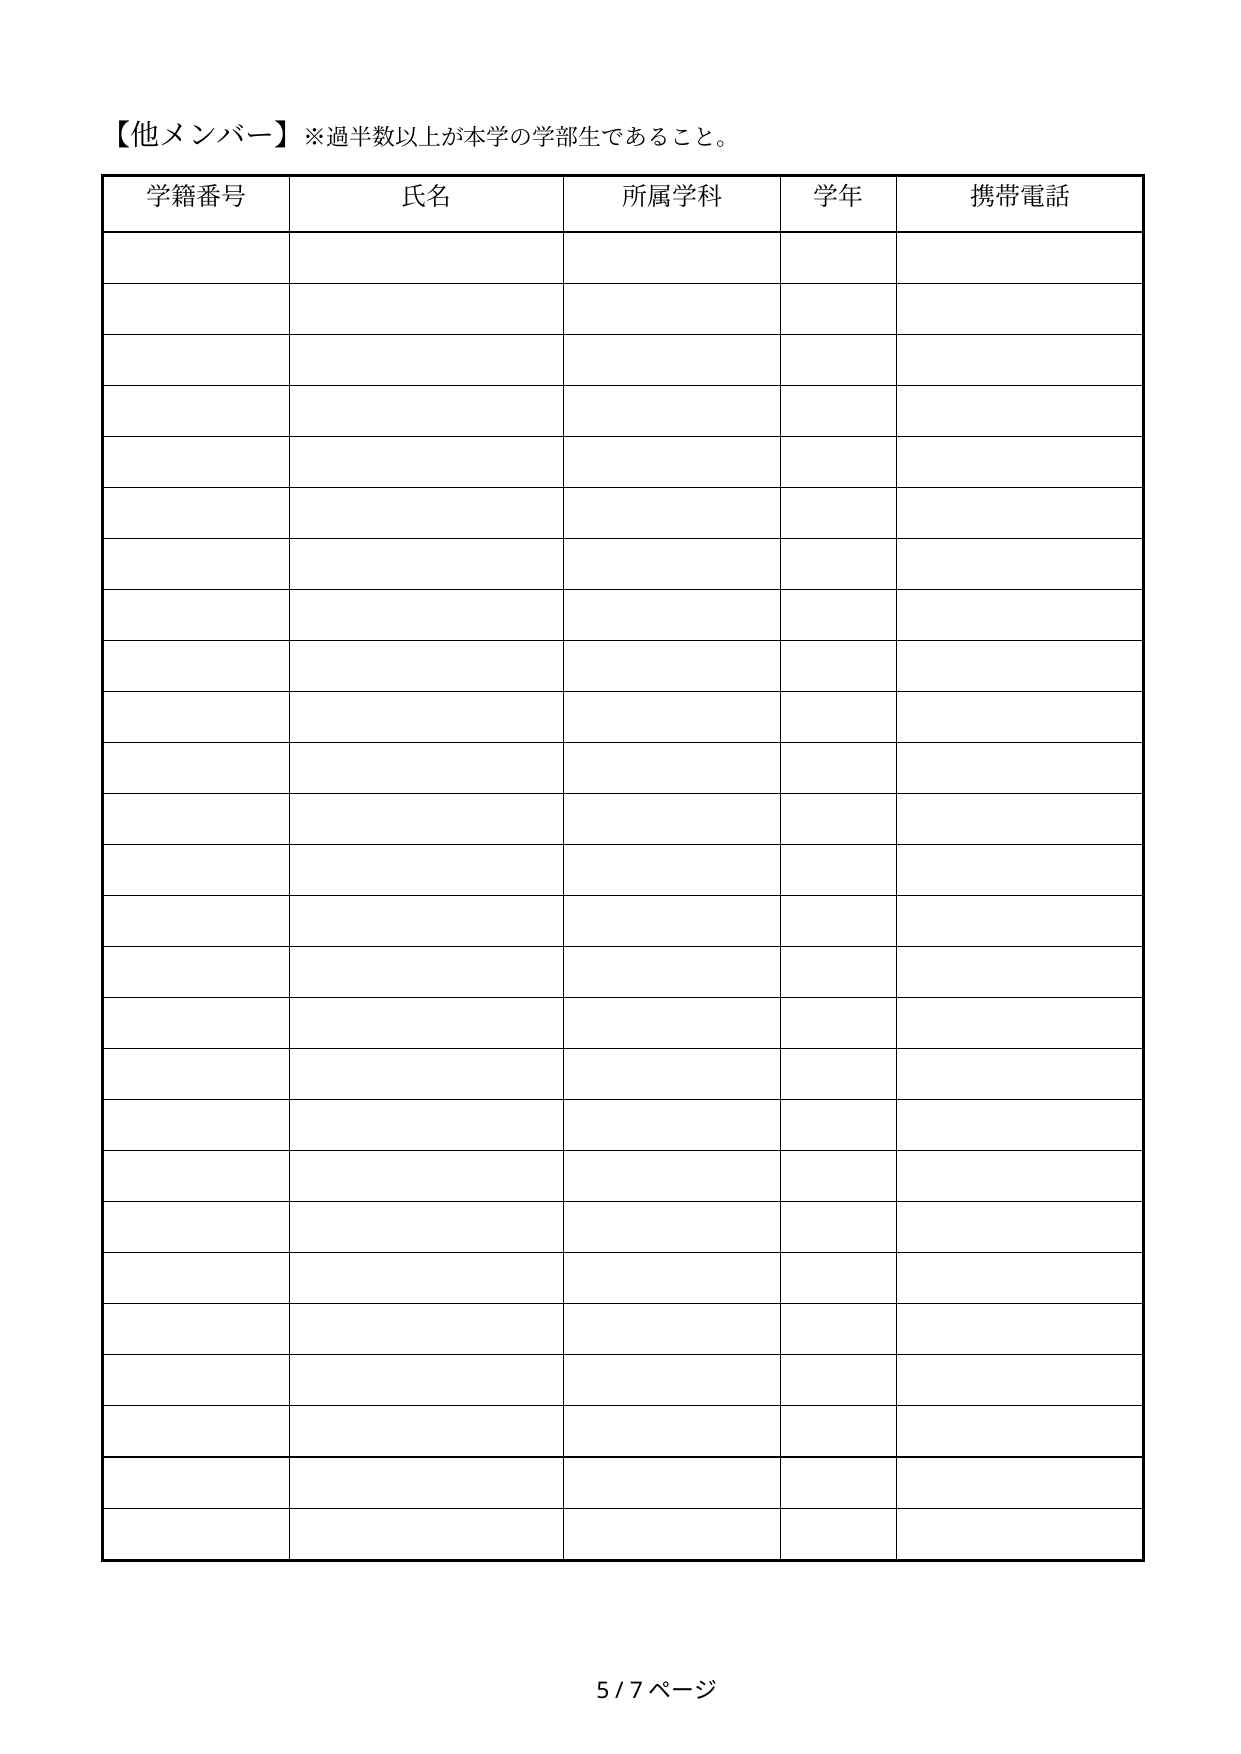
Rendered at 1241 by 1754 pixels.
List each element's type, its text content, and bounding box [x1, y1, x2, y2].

table_cell [781, 1049, 896, 1099]
table_cell [781, 1253, 896, 1303]
table_cell [564, 335, 780, 384]
table_cell [290, 896, 563, 946]
table_cell [564, 743, 780, 793]
table_cell [290, 233, 563, 282]
table_cell [104, 845, 289, 895]
table_cell [781, 794, 896, 844]
table_cell [290, 794, 563, 844]
table_cell [897, 1049, 1142, 1099]
table_cell [104, 233, 289, 282]
table_cell [564, 1202, 780, 1252]
table_cell [564, 1100, 780, 1150]
table_cell [564, 947, 780, 997]
table_cell [897, 1509, 1142, 1558]
table_cell [897, 1253, 1142, 1303]
table_cell [564, 794, 780, 844]
table_cell [104, 641, 289, 691]
table_header 携帯電話 [897, 177, 1142, 231]
table_cell [104, 1253, 289, 1303]
table_cell [897, 1406, 1142, 1456]
table_cell [290, 998, 563, 1048]
table_cell [290, 335, 563, 384]
table_cell [897, 284, 1142, 333]
table_cell [781, 896, 896, 946]
table_cell [897, 743, 1142, 793]
table_cell [897, 488, 1142, 538]
table_cell [564, 692, 780, 742]
table_cell [781, 284, 896, 333]
table_cell [564, 1458, 780, 1507]
table_cell [897, 233, 1142, 282]
table_cell [897, 1100, 1142, 1150]
table_cell [104, 743, 289, 793]
table_cell [897, 947, 1142, 997]
table_cell [290, 1509, 563, 1558]
table_cell [290, 845, 563, 895]
table_cell [781, 1202, 896, 1252]
table_cell [564, 896, 780, 946]
table_cell [104, 590, 289, 640]
table_cell [104, 998, 289, 1048]
table_cell [564, 1406, 780, 1456]
table_cell [290, 641, 563, 691]
table_cell [564, 386, 780, 436]
table_cell [897, 539, 1142, 589]
table_cell [897, 1304, 1142, 1354]
table_cell [564, 539, 780, 589]
table_cell [564, 1355, 780, 1405]
table_cell [781, 845, 896, 895]
table_cell [564, 1509, 780, 1558]
table_cell [781, 1100, 896, 1150]
table_cell [290, 488, 563, 538]
table_cell [781, 692, 896, 742]
table_cell [104, 794, 289, 844]
table_cell [897, 1151, 1142, 1201]
table_header 氏名 [290, 177, 563, 231]
table_cell [564, 998, 780, 1048]
table_cell [897, 1202, 1142, 1252]
table_cell [897, 692, 1142, 742]
table_cell [897, 335, 1142, 384]
table_cell [104, 1151, 289, 1201]
table_cell [897, 386, 1142, 436]
table_cell [897, 1355, 1142, 1405]
table_cell [290, 1202, 563, 1252]
table_cell [104, 1355, 289, 1405]
table_cell [781, 437, 896, 487]
table_cell [781, 386, 896, 436]
table_cell [564, 1304, 780, 1354]
table_cell [290, 1406, 563, 1456]
table_cell [104, 1049, 289, 1099]
table_cell [897, 794, 1142, 844]
table_cell [564, 233, 780, 282]
table_cell [290, 590, 563, 640]
table_cell [564, 488, 780, 538]
table_cell [897, 1458, 1142, 1507]
table_cell [104, 1509, 289, 1558]
text 【他メンバー】※過半数以上が本学の学部生であること。 [101, 112, 1145, 153]
table_cell [564, 1253, 780, 1303]
table_cell [290, 1304, 563, 1354]
table_cell [897, 896, 1142, 946]
table_cell [290, 947, 563, 997]
table_cell [290, 1253, 563, 1303]
table_cell [104, 335, 289, 384]
table_cell [290, 692, 563, 742]
table_cell [104, 896, 289, 946]
table_cell [104, 947, 289, 997]
table_cell [104, 1202, 289, 1252]
table_cell [897, 845, 1142, 895]
table_cell [104, 1406, 289, 1456]
table_cell [104, 539, 289, 589]
table_cell [897, 590, 1142, 640]
table_cell [290, 284, 563, 333]
table_cell [897, 998, 1142, 1048]
table_cell [781, 488, 896, 538]
table_cell [290, 1151, 563, 1201]
table_cell [290, 386, 563, 436]
table_header 学年 [781, 177, 896, 231]
table_cell [897, 641, 1142, 691]
table_cell [781, 335, 896, 384]
table_cell [781, 1151, 896, 1201]
table_cell [290, 539, 563, 589]
table_cell [781, 641, 896, 691]
table_cell [290, 1100, 563, 1150]
table_cell [104, 488, 289, 538]
table_cell [781, 1304, 896, 1354]
table_cell [564, 284, 780, 333]
table_cell [104, 437, 289, 487]
table_cell [290, 743, 563, 793]
table_cell [564, 845, 780, 895]
table_cell [290, 1049, 563, 1099]
table_header 所属学科 [564, 177, 780, 231]
table_cell [290, 1355, 563, 1405]
table_cell [781, 1458, 896, 1507]
table_cell [104, 1304, 289, 1354]
table_cell [564, 437, 780, 487]
table_cell [564, 641, 780, 691]
table_cell [781, 743, 896, 793]
table_cell [104, 284, 289, 333]
table_header 学籍番号 [104, 177, 289, 231]
table_cell [781, 590, 896, 640]
table_cell [897, 437, 1142, 487]
table_cell [781, 998, 896, 1048]
table_cell [781, 233, 896, 282]
table_cell [290, 437, 563, 487]
table_cell [104, 386, 289, 436]
table_cell [290, 1458, 563, 1507]
table_cell [564, 1151, 780, 1201]
table_cell [104, 1458, 289, 1507]
table_cell [104, 692, 289, 742]
table_cell [781, 947, 896, 997]
table_cell [781, 1355, 896, 1405]
table_cell [104, 1100, 289, 1150]
table_cell [781, 539, 896, 589]
table_cell [781, 1509, 896, 1558]
table_cell [781, 1406, 896, 1456]
table_cell [564, 590, 780, 640]
table_cell [564, 1049, 780, 1099]
